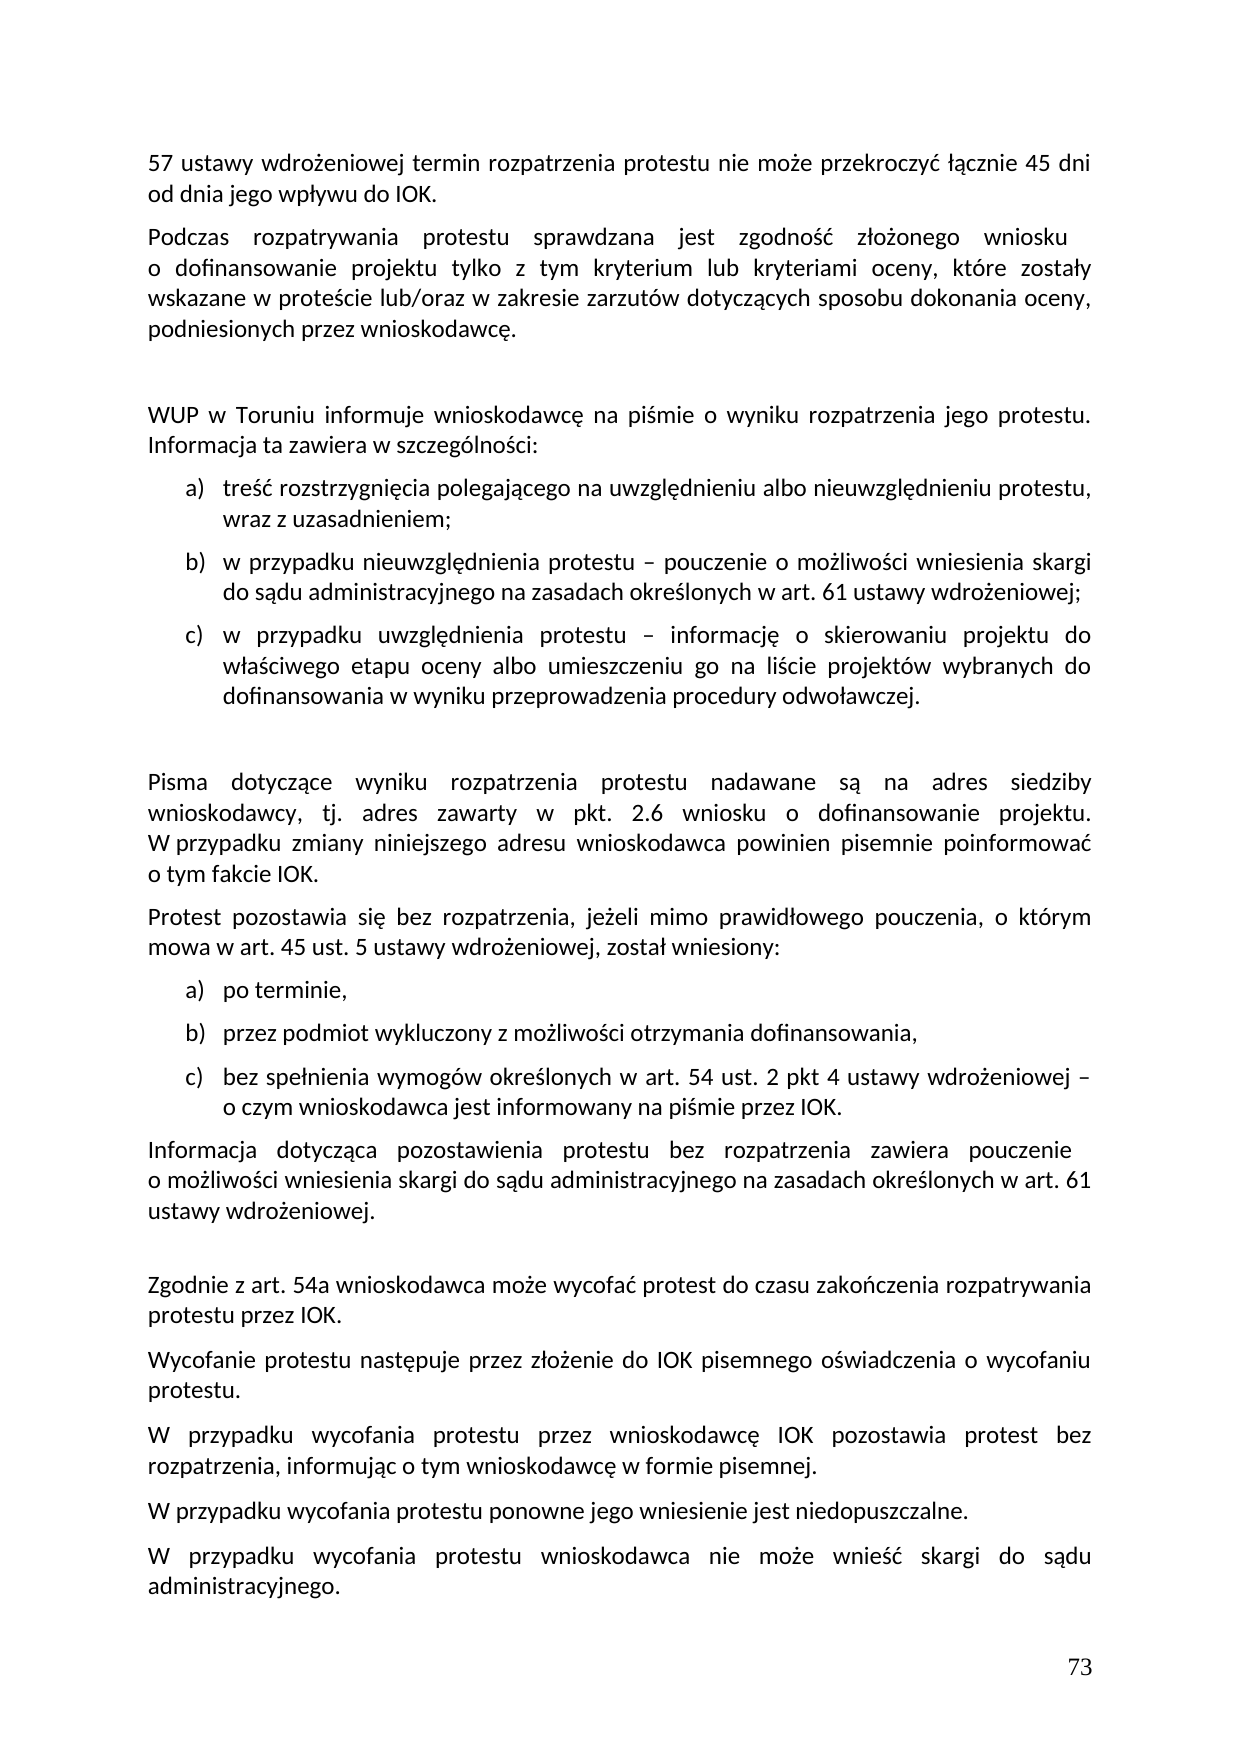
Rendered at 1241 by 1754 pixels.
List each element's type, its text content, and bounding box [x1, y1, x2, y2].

text Podczas rozpatrywania protestu sprawdzana jest zgodność złożonego wniosku o dofinansowanie projektu tylko z tym kryterium lub kryteriami oceny, które zostały wskazane w proteście lub/oraz w zakresie zarzutów dotyczących sposobu dokonania oceny, podniesionych przez wnioskodawcę. [148, 221, 1093, 343]
list po terminie, [185, 974, 1093, 1005]
text WUP w Toruniu informuje wnioskodawcę na piśmie o wyniku rozpatrzenia jego protestu. Informacja ta zawiera w szczególności: [148, 399, 1093, 460]
list w przypadku nieuwzględnienia protestu – pouczenie o możliwości wniesienia skargi do sądu administracyjnego na zasadach określonych w art. 61 ustawy wdrożeniowej; [185, 546, 1093, 607]
text Zgodnie z art. 54a wnioskodawca może wycofać protest do czasu zakończenia rozpatrywania protestu przez IOK. [148, 1269, 1093, 1330]
text Pisma dotyczące wyniku rozpatrzenia protestu nadawane są na adres siedziby wnioskodawcy, tj. adres zawarty w pkt. 2.6 wniosku o dofinansowanie projektu. W przypadku zmiany niniejszego adresu wnioskodawca powinien pisemnie poinformować o tym fakcie IOK. [148, 766, 1093, 888]
list w przypadku uwzględnienia protestu – informację o skierowaniu projektu do właściwego etapu oceny albo umieszczeniu go na liście projektów wybranych do dofinansowania w wyniku przeprowadzenia procedury odwoławczej. [185, 619, 1093, 711]
text W przypadku wycofania protestu przez wnioskodawcę IOK pozostawia protest bez rozpatrzenia, informując o tym wnioskodawcę w formie pisemnej. [148, 1419, 1093, 1481]
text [148, 148, 1093, 209]
text Informacja dotycząca pozostawienia protestu bez rozpatrzenia zawiera pouczenie o możliwości wniesienia skargi do sądu administracyjnego na zasadach określonych w art. 61 ustawy wdrożeniowej. [148, 1134, 1093, 1226]
text Wycofanie protestu następuje przez złożenie do IOK pisemnego oświadczenia o wycofaniu protestu. [148, 1344, 1093, 1405]
list przez podmiot wykluczony z możliwości otrzymania dofinansowania, [185, 1018, 1093, 1048]
list bez spełnienia wymogów określonych w art. 54 ust. 2 pkt 4 ustawy wdrożeniowej – o czym wnioskodawca jest informowany na piśmie przez IOK. [185, 1061, 1093, 1122]
text W przypadku wycofania protestu ponowne jego wniesienie jest niedopuszczalne. [148, 1495, 1093, 1526]
text Protest pozostawia się bez rozpatrzenia, jeżeli mimo prawidłowego pouczenia, o którym mowa w art. 45 ust. 5 ustawy wdrożeniowej, został wniesiony: [148, 901, 1093, 962]
text W przypadku wycofania protestu wnioskodawca nie może wnieść skargi do sądu administracyjnego. [148, 1540, 1093, 1601]
list treść rozstrzygnięcia polegającego na uwzględnieniu albo nieuwzględnieniu protestu, wraz z uzasadnieniem; [185, 472, 1093, 533]
